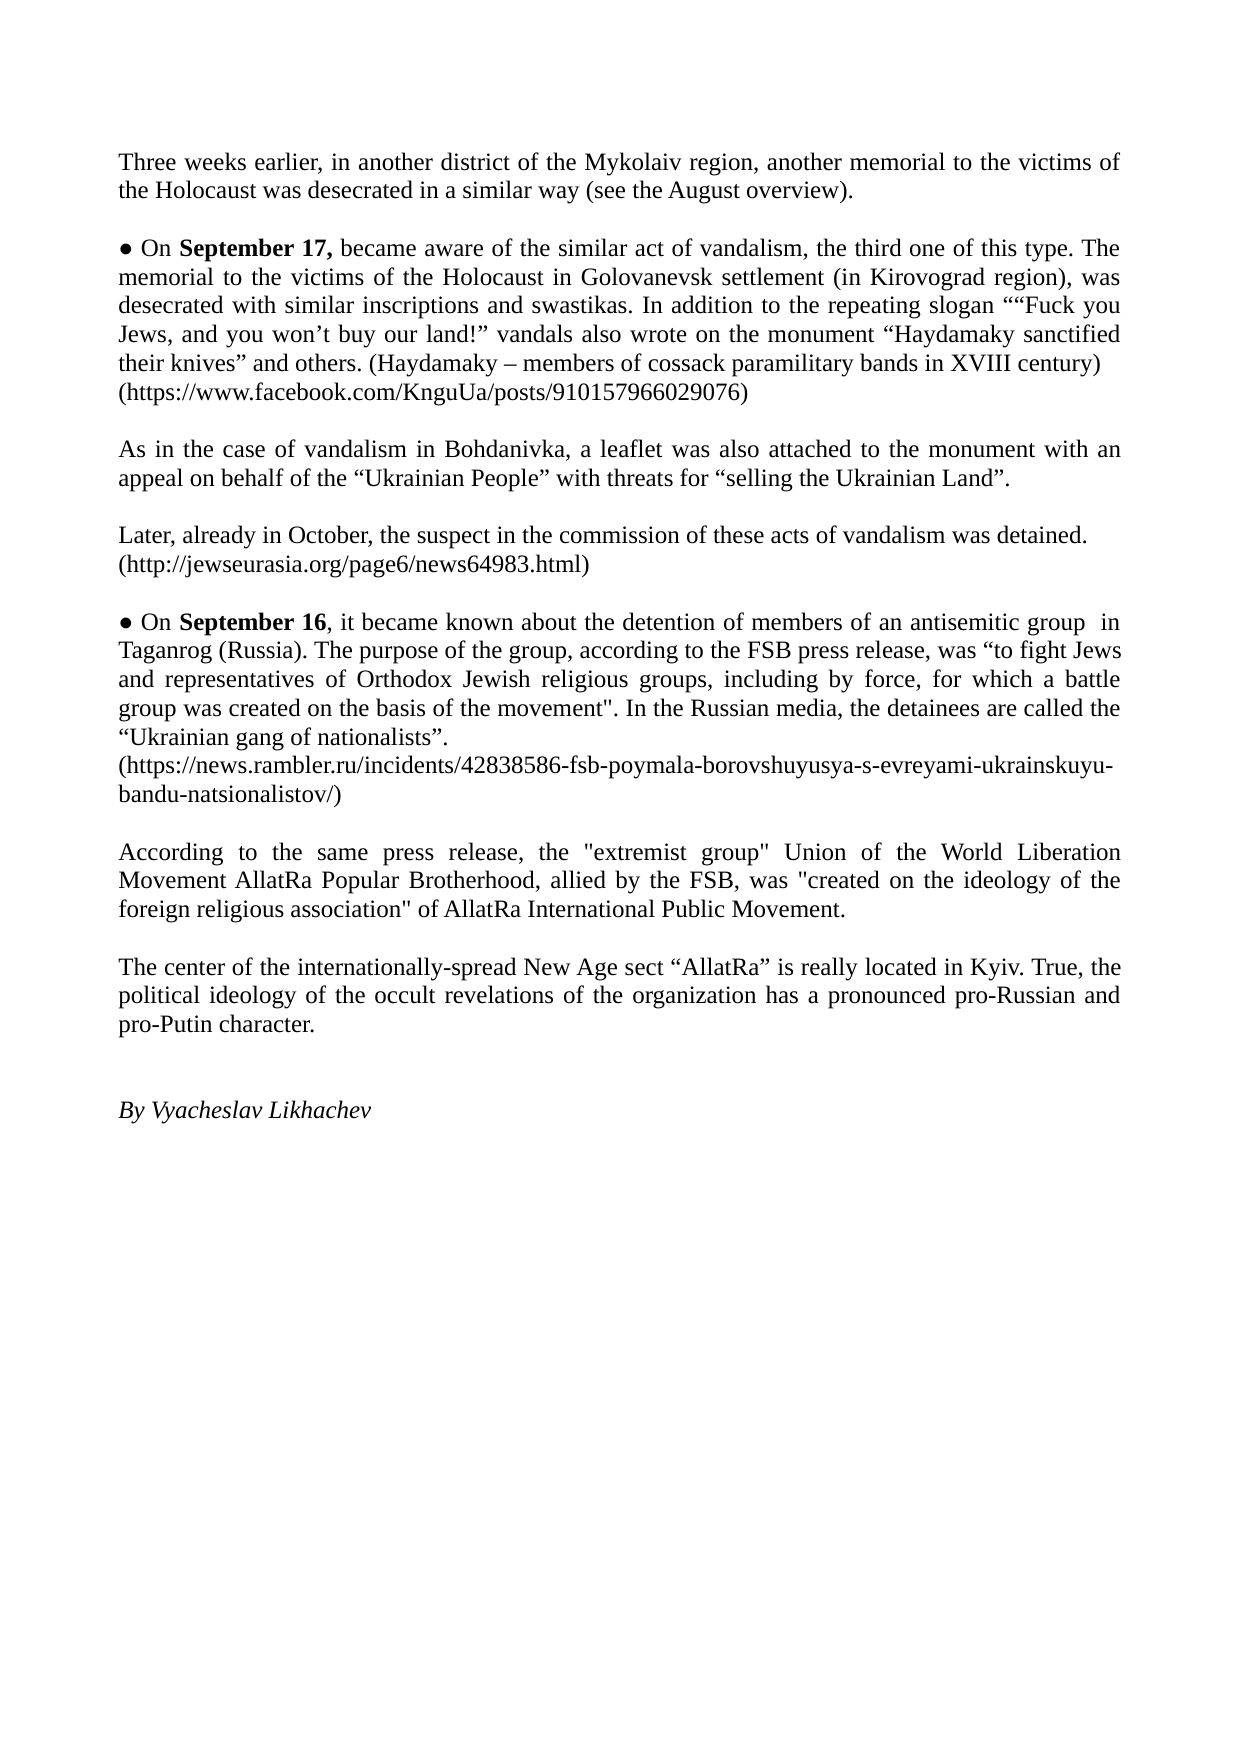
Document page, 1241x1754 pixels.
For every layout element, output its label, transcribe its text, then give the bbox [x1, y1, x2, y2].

text Later, already in October, the suspect in the commission of these acts of vandalism was detained. [118, 521, 1122, 549]
text According to the same press release, the "extremist group" Union of the World Liberation Movement AllatRa Popular Brotherhood, allied by the FSB, was "created on the ideology of the foreign religious association" of AllatRa International Public Movement. [118, 837, 1122, 923]
text (http://jewseurasia.org/page6/news64983.html) [118, 549, 1122, 578]
text (https://news.rambler.ru/incidents/42838586-fsb-poymala-borovshuyusya-s-evreyami-ukrainskuyu-bandu-natsionalistov/) [118, 751, 1122, 808]
text (https://www.facebook.com/KnguUa/posts/910157966029076) [118, 377, 1122, 406]
text The center of the internationally-spread New Age sect “AllatRa” is really located in Kyiv. True, the political ideology of the occult revelations of the organization has a pronounced pro-Russian and pro-Putin character. [118, 952, 1122, 1038]
text Three weeks earlier, in another district of the Mykolaiv region, another memorial to the victims of the Holocaust was desecrated in a similar way (see the August overview). [118, 147, 1122, 204]
text ● On September 17, became aware of the similar act of vandalism, the third one of this type. The memorial to the victims of the Holocaust in Golovanevsk settlement (in Kirovograd region), was desecrated with similar inscriptions and swastikas. In addition to the repeating slogan ““Fuck you Jews, and you won’t buy our land!” vandals also wrote on the monument “Haydamaky sanctified their knives” and others. (Haydamaky – members of cossack paramilitary bands in XVIII century) [118, 233, 1122, 377]
text By Vyacheslav Likhachev [118, 1096, 1122, 1124]
text As in the case of vandalism in Bohdanivka, a leaflet was also attached to the monument with an appeal on behalf of the “Ukrainian People” with threats for “selling the Ukrainian Land”. [118, 434, 1122, 492]
text ● On September 16, it became known about the detention of members of an antisemitic group in Taganrog (Russia). The purpose of the group, according to the FSB press release, was “to fight Jews and representatives of Orthodox Jewish religious groups, including by force, for which a battle group was created on the basis of the movement". In the Russian media, the detainees are called the “Ukrainian gang of nationalists”. [118, 607, 1122, 751]
